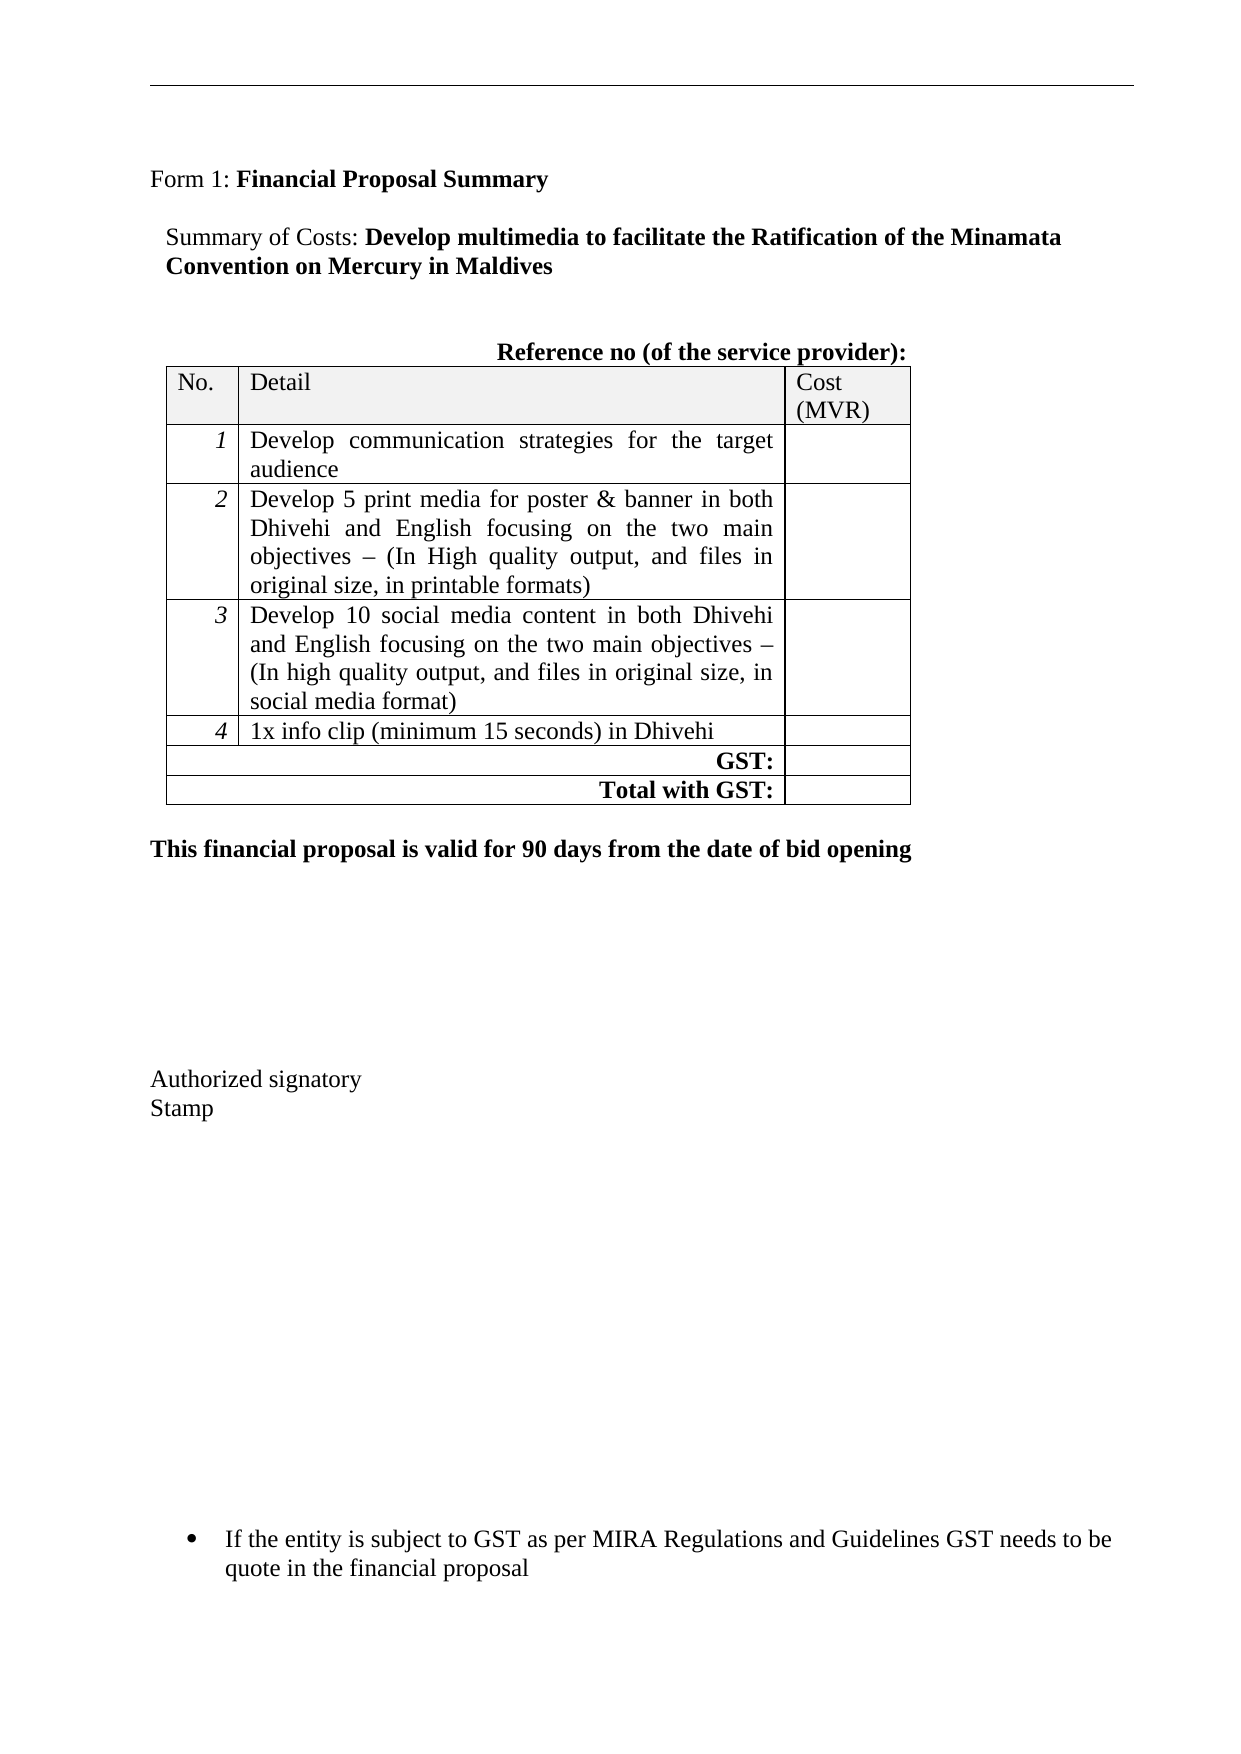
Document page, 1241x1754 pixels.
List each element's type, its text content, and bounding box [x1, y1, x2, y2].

table_cell [786, 776, 910, 804]
table_cell [786, 716, 910, 745]
table_cell 3 [167, 600, 238, 715]
text Summary of Costs: Develop multimedia to facilitate the Ratification of the Minamata Convention on Mercury in Maldives [165, 222, 1134, 279]
text Reference no (of the service provider): [165, 337, 1134, 366]
table_header Detail [239, 367, 784, 424]
text Form 1: Financial Proposal Summary [150, 164, 1134, 222]
table_cell Total with GST: [167, 776, 784, 804]
table_cell 4 [167, 716, 238, 745]
text This financial proposal is valid for 90 days from the date of bid opening [150, 834, 1134, 863]
table_cell 1x info clip (minimum 15 seconds) in Dhivehi [239, 716, 784, 745]
table_cell 1 [167, 425, 238, 483]
table_cell [786, 600, 910, 715]
table_cell 2 [167, 484, 238, 599]
table_cell [786, 746, 910, 774]
table_cell [786, 425, 910, 483]
table_cell GST: [167, 746, 784, 774]
table_cell Develop 5 print media for poster & banner in both Dhivehi and English focusing on the two main objectives – (In High quality output, and files in original size, in printable formats) [239, 484, 784, 599]
list If the entity is subject to GST as per MIRA Regulations and Guidelines GST needs to be quote in the financial proposal [187, 1524, 1134, 1582]
text Authorized signatory [150, 1064, 1134, 1093]
text Stamp [150, 1093, 1134, 1122]
table_header No. [167, 367, 238, 424]
table_header Cost (MVR) [786, 367, 910, 424]
table_cell [786, 484, 910, 599]
table_cell Develop communication strategies for the target audience [239, 425, 784, 483]
table_cell Develop 10 social media content in both Dhivehi and English focusing on the two main objectives – (In high quality output, and files in original size, in social media format) [239, 600, 784, 715]
